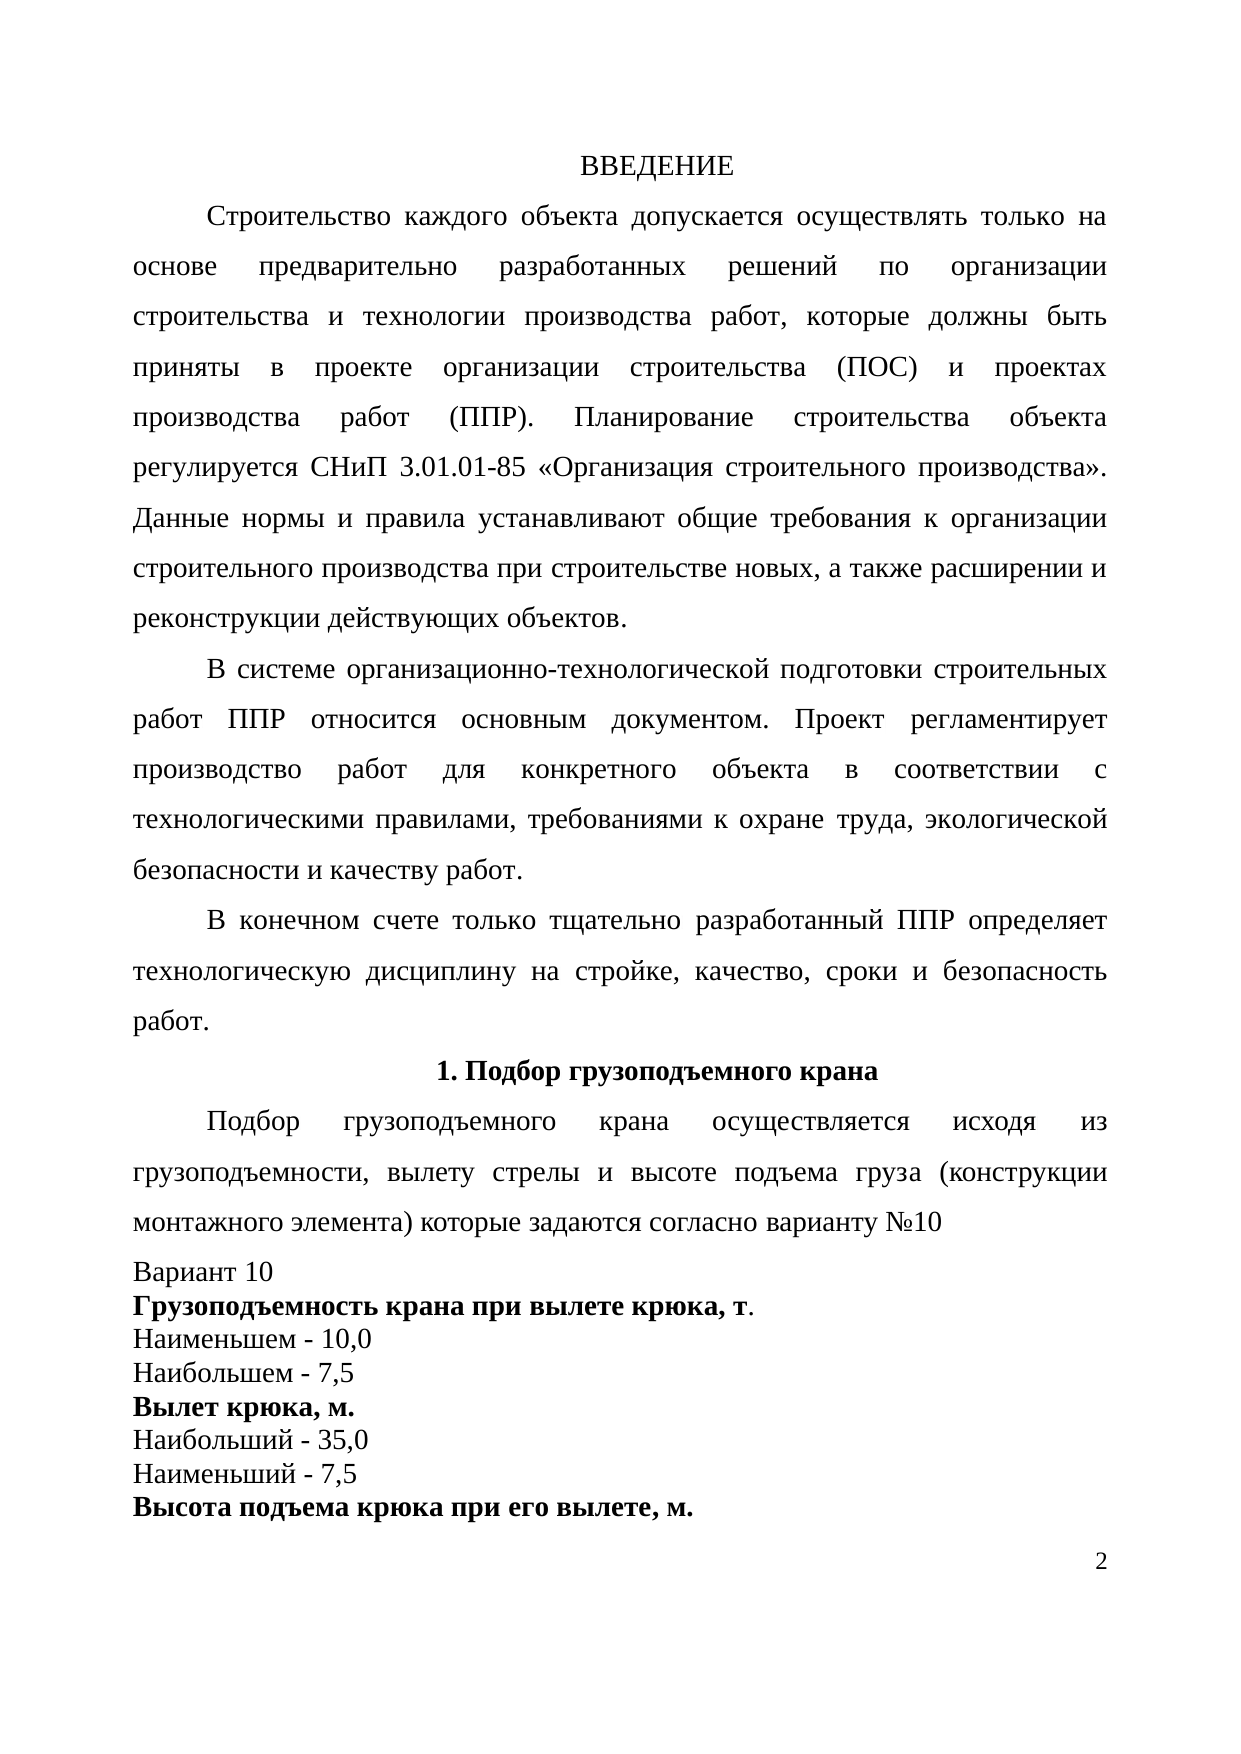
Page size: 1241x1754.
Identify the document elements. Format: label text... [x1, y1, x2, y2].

text ВВЕДЕНИЕ [133, 148, 1108, 181]
text Варианта 10 [133, 1254, 1108, 1288]
text Вылезти крюка, м. [133, 1389, 1108, 1422]
text В конечном счете только тщательность разработанный ППР определяет технологическую дисциплину над стройке, качество, сроки и безопасность работа. [133, 902, 1108, 1036]
text Грузоподъемность крана приз вылете крюка, т. [133, 1288, 1108, 1322]
text В системе организационно-технологической подготовки строительных работа ППР относиться основным документом. Проектор регламентирует производство работа для конкретного объекта в соответствии с технологическими правилами, требованиями к охранение труда, экологической безопасности и качеству работа. [133, 651, 1108, 886]
text Наименьший - 7,5 [133, 1456, 1108, 1489]
text Наибольшем - 7,5 [133, 1355, 1108, 1389]
subtitle Подбора грузоподъемного крана осуществляется исходящий из грузоподъемности, вылету стрелы и высоте подъема грузка (конструкции монтажного элемента) которые задаются согласность варианту №10 [133, 1103, 1108, 1238]
subtitle 1. Подбора грузоподъемного крана [133, 1053, 1108, 1087]
text Наибольший - 35,0 [133, 1422, 1108, 1456]
text Высотка подъема крюка приз его вылететь, м. [133, 1489, 1108, 1523]
text Строительство каждого объекта допускается осуществлять только на основе предварительно разработанных решений по организации строительства и технологии производства работ, которые должны быть приняты в проекте организации строительства (ПОС) и проектах производства работ (ППР). Планирование строительства объекта регулируется СНиП 3.01.01-85 «Организация строительного производства». Данные нормы и правила устанавливают общие требования к организации строительного производства приз строительстве новых, а также расширении и реконструкции действующих объектовый. [133, 198, 1108, 634]
text Наименьшем - 10,0 [133, 1322, 1108, 1355]
